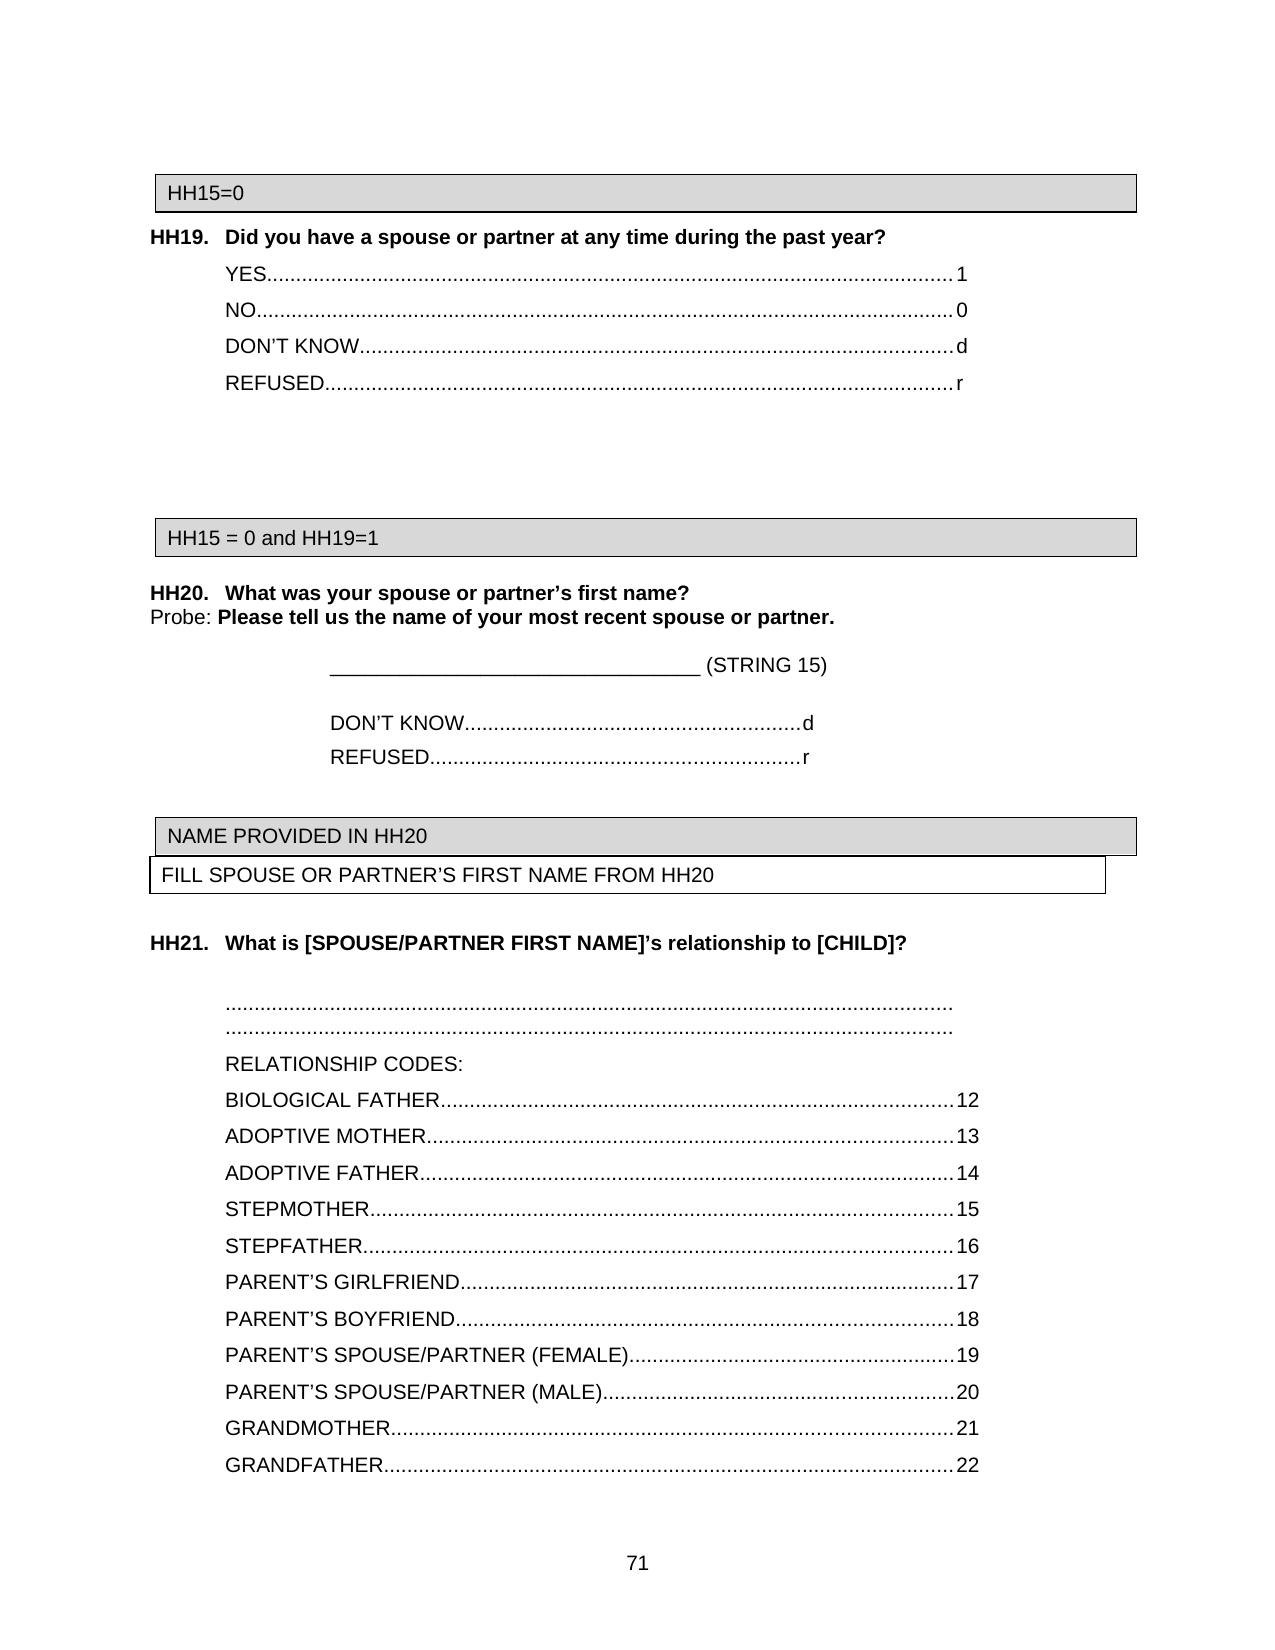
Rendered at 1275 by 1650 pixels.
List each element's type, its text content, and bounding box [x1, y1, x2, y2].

text PARENT’S SPOUSE/PARTNER (FEMALE) 19 [225, 1343, 928, 1367]
text Probe: Please tell us the name of your most recent spouse or partner. [150, 604, 1125, 628]
text NO 0 [225, 298, 928, 322]
text YES 1 [225, 261, 928, 285]
text STEPMOTHER 15 [225, 1197, 928, 1221]
text BIOLOGICAL FATHER 12 [225, 1088, 928, 1112]
table_header HH15=0 [156, 175, 1136, 211]
text PARENT’S BOYFRIEND 18 [225, 1307, 928, 1331]
table_header NAME PROVIDED IN HH20 [156, 818, 1136, 854]
text ________________________________ (STRING 15) [150, 652, 1125, 676]
text HH19. Did you have a spouse or partner at any time during the past year? [150, 225, 1125, 249]
text STEPFATHER 16 [225, 1234, 928, 1258]
text HH21. What is [SPOUSE/PARTNER FIRST NAME]’s relationship to [CHILD]? [150, 931, 1125, 954]
text ADOPTIVE FATHER 14 [225, 1161, 928, 1185]
table_header HH15 = 0 and HH19=1 [156, 519, 1136, 556]
text GRANDFATHER 22 [225, 1452, 928, 1476]
text DON’T KNOW d [150, 711, 1125, 735]
text REFUSED r [225, 371, 928, 395]
text GRANDMOTHER. 21 [225, 1416, 928, 1440]
text PARENT’S GIRLFRIEND 17 [225, 1270, 928, 1294]
text HH20. What was your spouse or partner’s first name? [150, 581, 1125, 604]
text RELATIONSHIP CODES: [225, 1051, 928, 1075]
text ADOPTIVE MOTHER 13 [225, 1124, 928, 1148]
text PARENT’S SPOUSE/PARTNER (MALE) 20 [225, 1379, 928, 1403]
text REFUSED r [150, 745, 1125, 769]
text DON’T KNOW d [225, 334, 928, 358]
table_header fill spouse or partner’s first name from hh20 [151, 857, 1105, 893]
